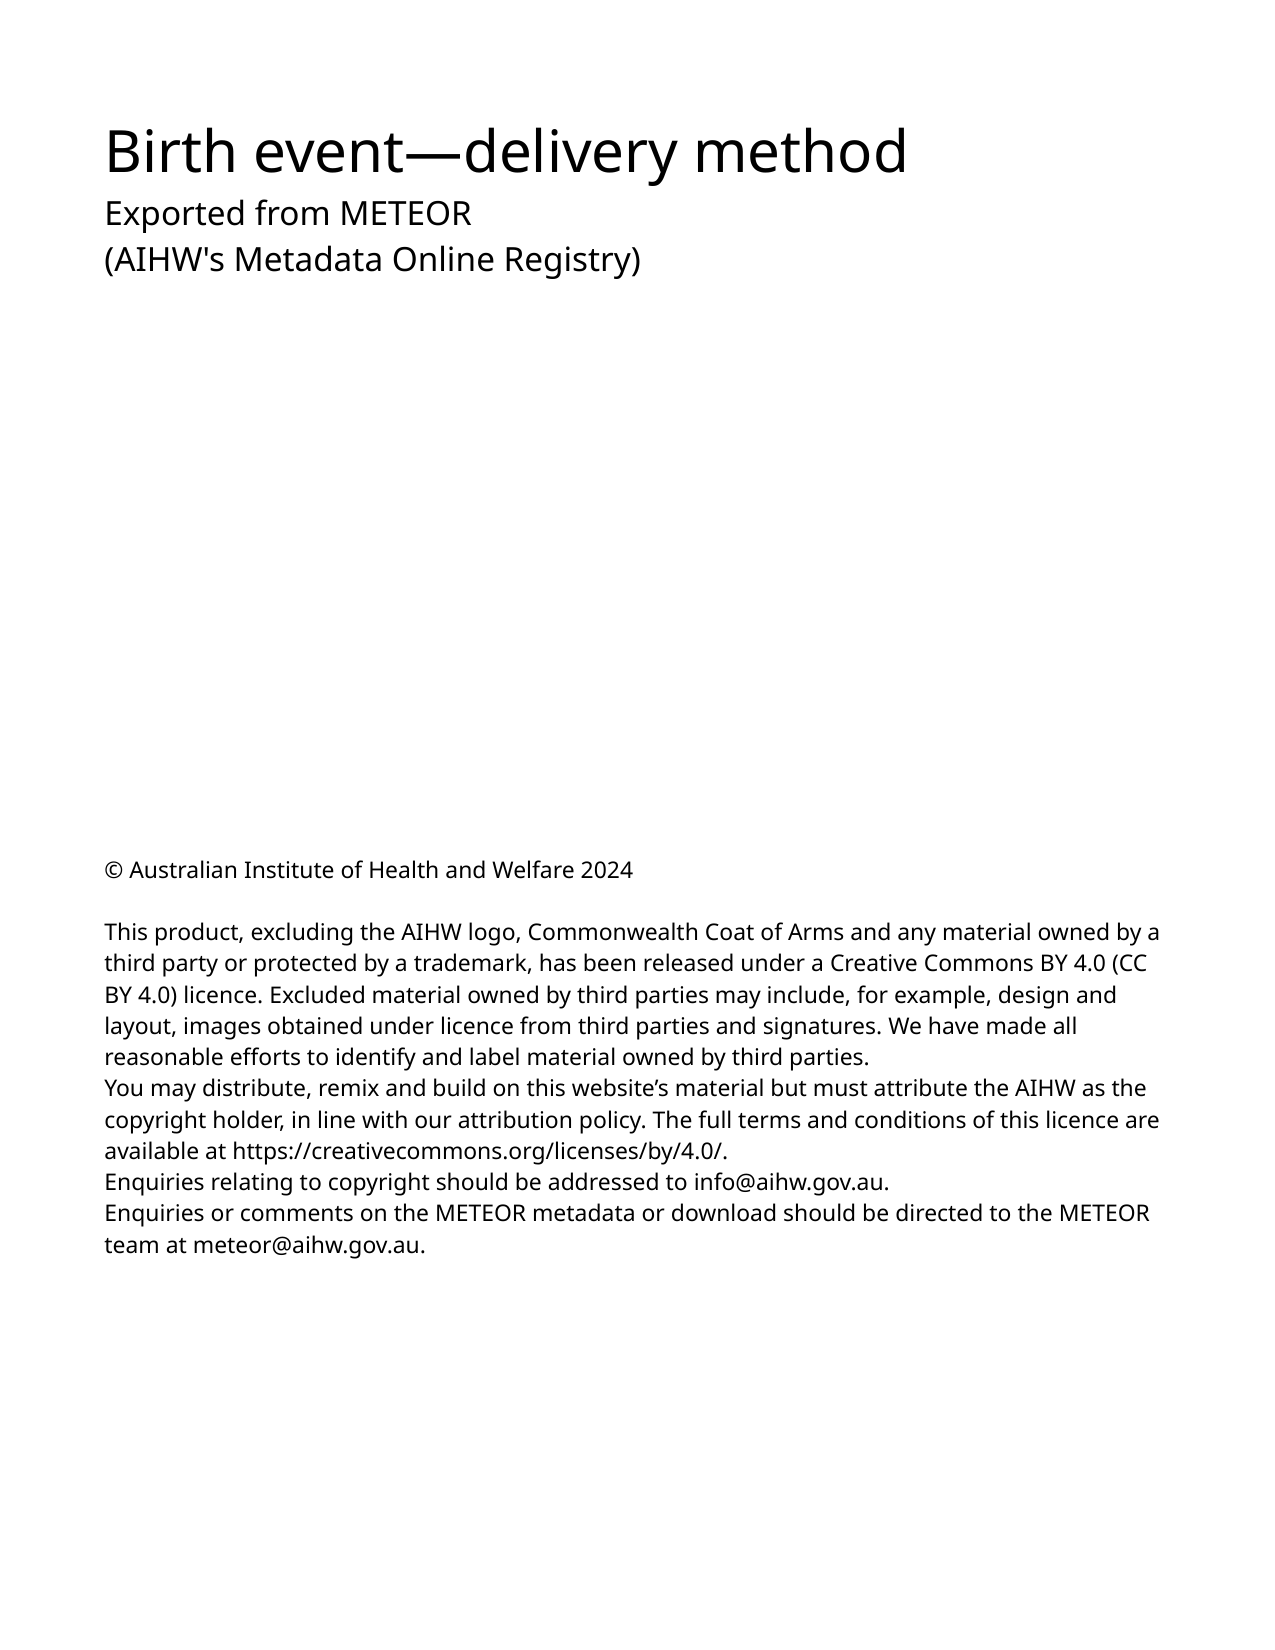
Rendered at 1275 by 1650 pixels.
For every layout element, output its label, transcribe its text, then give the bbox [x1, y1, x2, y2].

text Enquiries relating to copyright should be addressed to info@aihw.gov.au. [104, 1166, 1171, 1197]
text You may distribute, remix and build on this website’s material but must attribute the AIHW as the copyright holder, in line with our attribution policy. The full terms and conditions of this licence are available at https://creativecommons.org/licenses/by/4.0/. [104, 1072, 1171, 1166]
text Enquiries or comments on the METEOR metadata or download should be directed to the METEOR team at meteor@aihw.gov.au. [104, 1197, 1171, 1260]
subtitle (AIHW's Metadata Online Registry) [104, 235, 1171, 281]
subtitle Exported from METEOR [104, 190, 1171, 235]
text © Australian Institute of Health and Welfare 2024 [104, 854, 1171, 885]
title Birth event—delivery method [104, 110, 1171, 190]
text This product, excluding the AIHW logo, Commonwealth Coat of Arms and any material owned by a third party or protected by a trademark, has been released under a Creative Commons BY 4.0 (CC BY 4.0) licence. Excluded material owned by third parties may include, for example, design and layout, images obtained under licence from third parties and signatures. We have made all reasonable efforts to identify and label material owned by third parties. [104, 916, 1171, 1072]
